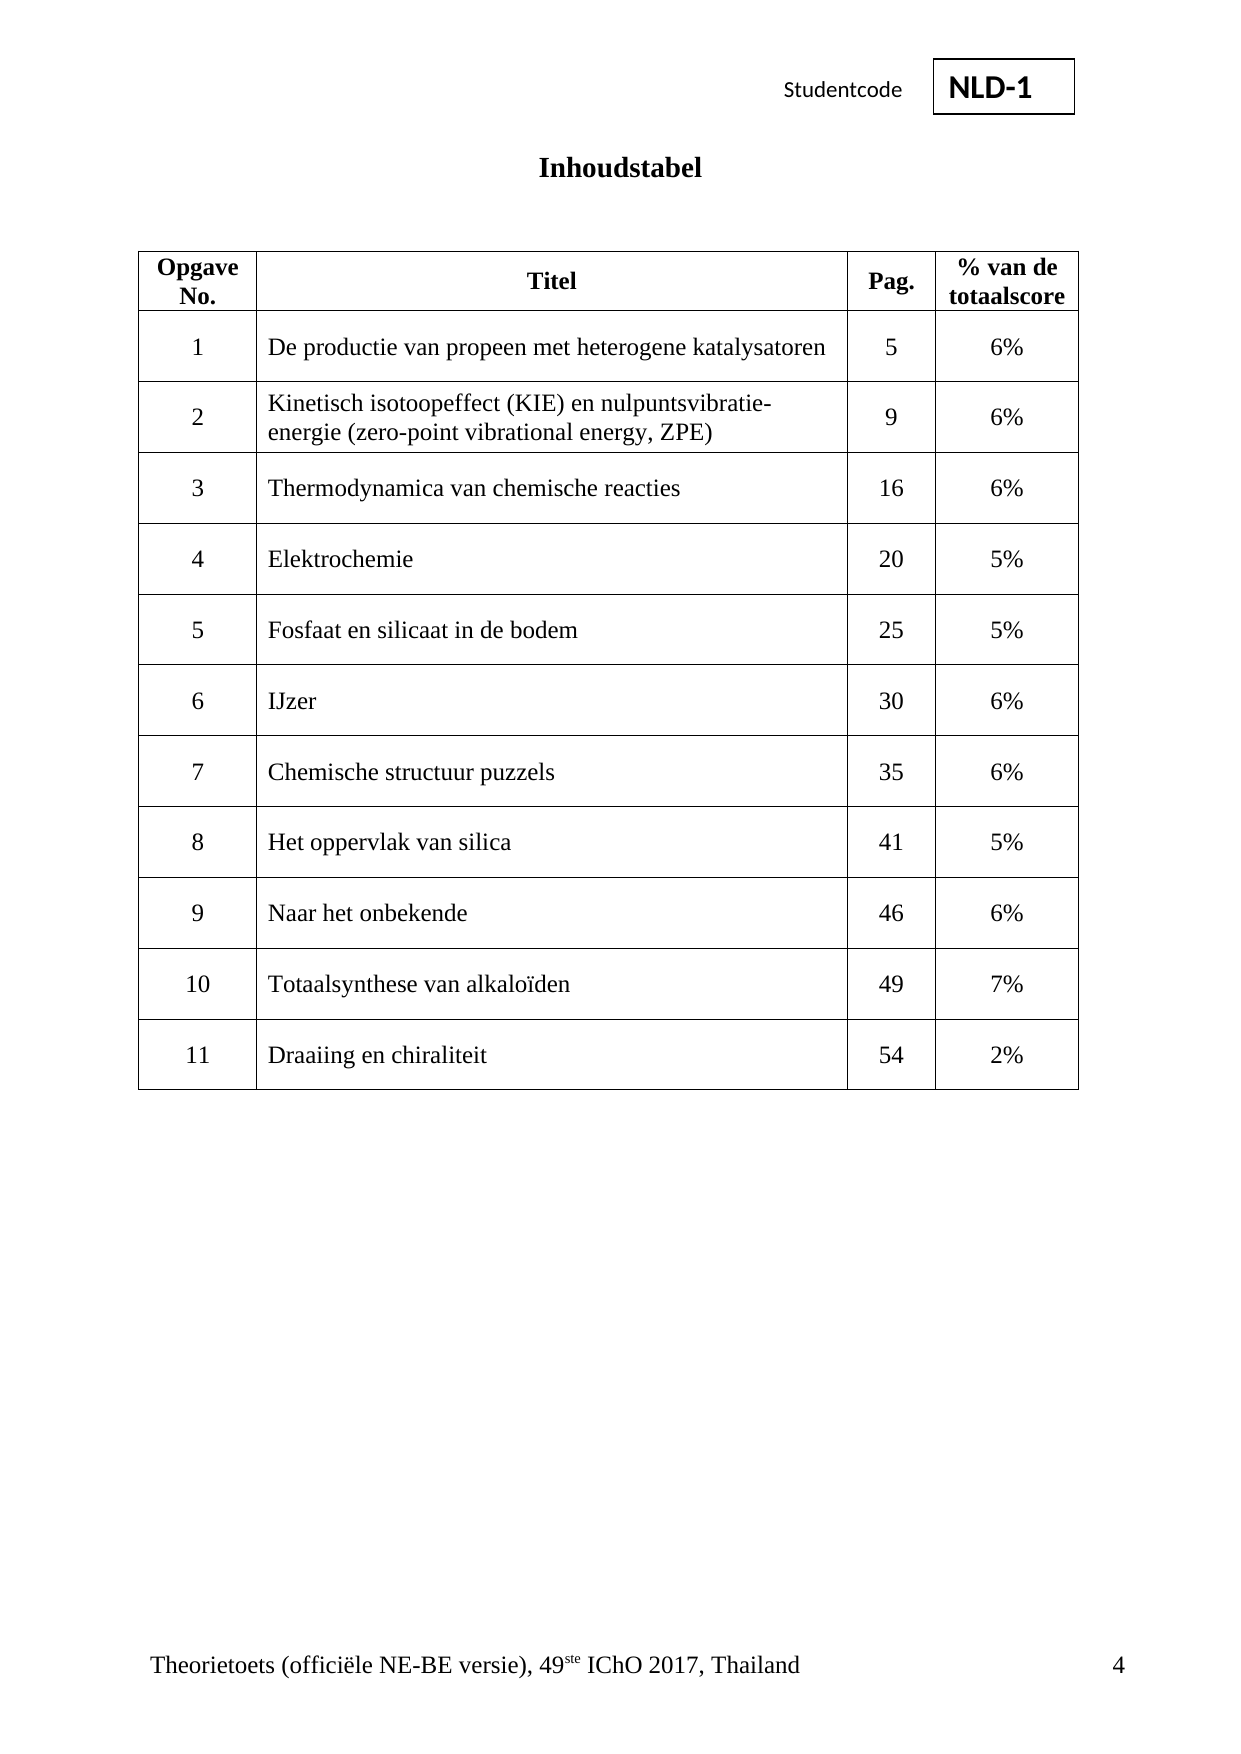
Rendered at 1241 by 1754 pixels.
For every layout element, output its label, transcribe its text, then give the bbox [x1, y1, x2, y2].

table_cell 2 [139, 382, 256, 452]
table_cell 5 [139, 595, 256, 664]
table_cell 6% [936, 878, 1078, 948]
table_cell Thermodynamica van chemische reacties [257, 453, 847, 523]
table_cell 7% [936, 949, 1078, 1018]
table_cell 49 [848, 949, 935, 1018]
table_cell 9 [848, 382, 935, 452]
table_cell 11 [139, 1020, 256, 1089]
table_cell 3 [139, 453, 256, 523]
table_cell Naar het onbekende [257, 878, 847, 948]
table_cell 41 [848, 807, 935, 877]
table_cell 5 [848, 311, 935, 381]
table_cell 54 [848, 1020, 935, 1089]
table_cell 9 [139, 878, 256, 948]
table_cell 10 [139, 949, 256, 1018]
table_cell 20 [848, 524, 935, 593]
table_cell Draaiing en chiraliteit [257, 1020, 847, 1089]
table_cell 5% [936, 524, 1078, 593]
table_cell 6% [936, 453, 1078, 523]
table_cell Fosfaat en silicaat in de bodem [257, 595, 847, 664]
table_cell 5% [936, 807, 1078, 877]
table_cell Het oppervlak van silica [257, 807, 847, 877]
table_cell Kinetisch isotoopeffect (KIE) en nulpuntsvibratie-energie (zero-point vibrational energy, ZPE) [257, 382, 847, 452]
table_cell 35 [848, 736, 935, 806]
table_header Opgave No. [139, 252, 256, 310]
table_cell 2% [936, 1020, 1078, 1089]
table_cell 5% [936, 595, 1078, 664]
table_cell 25 [848, 595, 935, 664]
table_cell 4 [139, 524, 256, 593]
table_cell IJzer [257, 665, 847, 735]
table_header Pag. [848, 252, 935, 310]
table_cell 6% [936, 382, 1078, 452]
table_cell 16 [848, 453, 935, 523]
table_cell 46 [848, 878, 935, 948]
table_cell 6% [936, 736, 1078, 806]
table_header % van de totaalscore [936, 252, 1078, 310]
table_cell Elektrochemie [257, 524, 847, 593]
text Inhoudstabel [150, 150, 1090, 183]
table_cell Totaalsynthese van alkaloïden [257, 949, 847, 1018]
table_cell 6 [139, 665, 256, 735]
table_header Titel [257, 252, 847, 310]
table_cell 6% [936, 311, 1078, 381]
table_cell Chemische structuur puzzels [257, 736, 847, 806]
table_cell 7 [139, 736, 256, 806]
table_cell 30 [848, 665, 935, 735]
table_cell De productie van propeen met heterogene katalysatoren [257, 311, 847, 381]
table_cell 6% [936, 665, 1078, 735]
table_cell 8 [139, 807, 256, 877]
table_cell 1 [139, 311, 256, 381]
